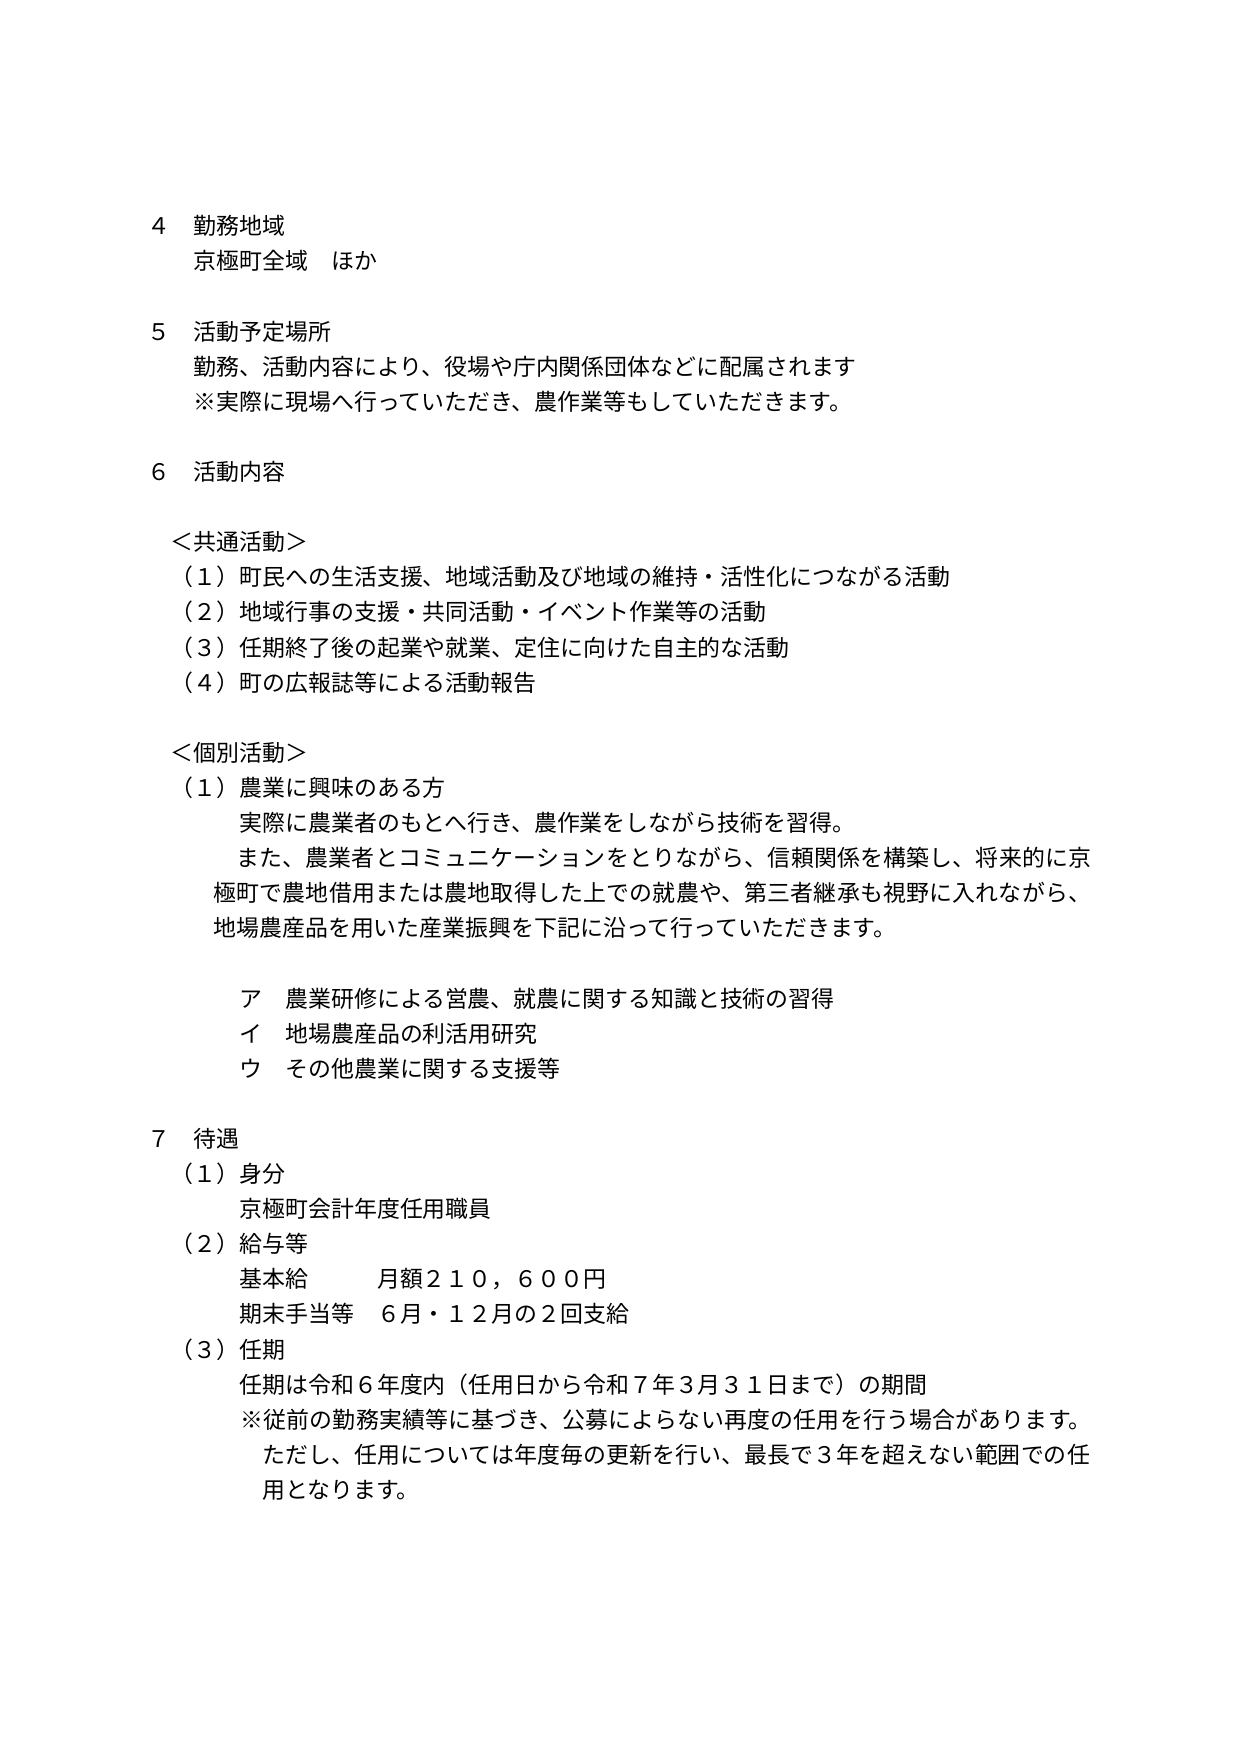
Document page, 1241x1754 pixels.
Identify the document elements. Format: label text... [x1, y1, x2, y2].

text ＜個別活動＞ [148, 734, 1092, 769]
text ７ 待遇 [148, 1120, 1092, 1155]
text 勤務、活動内容により、役場や庁内関係団体などに配属されます [148, 348, 1092, 383]
text ６ 活動内容 [148, 453, 1092, 488]
text 基本給 月額２１０，６００円 [148, 1260, 1092, 1295]
text 実際に農業者のもとへ行き、農作業をしながら技術を習得。 [148, 804, 1092, 839]
text （１）身分 [148, 1155, 1092, 1190]
text ※実際に現場へ行っていただき、農作業等もしていただきます。 [148, 383, 1092, 418]
text ４ 勤務地域 [148, 207, 1092, 242]
text （１）農業に興味のある方 [148, 769, 1092, 804]
text 期末手当等 ６月・１２月の２回支給 [148, 1295, 1092, 1331]
text 任期は令和６年度内（任用日から令和７年３月３１日まで）の期間 [148, 1366, 1092, 1401]
text ウ その他農業に関する支援等 [148, 1050, 1092, 1085]
text ＜共通活動＞ [148, 523, 1092, 558]
text ア 農業研修による営農、就農に関する知識と技術の習得 [148, 979, 1092, 1014]
text また、農業者とコミュニケーションをとりながら、信頼関係を構築し、将来的に京 極町で農地借用または農地取得した上での就農や、第三者継承も視野に入れながら、地場農産品を用いた産業振興を下記に沿って行っていただきます。 [213, 839, 1092, 944]
text 京極町会計年度任用職員 [148, 1190, 1092, 1225]
text （２）地域行事の支援・共同活動・イベント作業等の活動 [148, 593, 1092, 628]
text （１）町民への生活支援、地域活動及び地域の維持・活性化につながる活動 [148, 558, 1092, 593]
text （３）任期終了後の起業や就業、定住に向けた自主的な活動 [148, 628, 1092, 663]
text イ 地場農産品の利活用研究 [148, 1014, 1092, 1050]
text ５ 活動予定場所 [148, 312, 1092, 348]
text 京極町全域 ほか [148, 242, 1092, 277]
text （３）任期 [148, 1331, 1092, 1366]
text ※従前の勤務実績等に基づき、公募によらない再度の任用を行う場合があります。ただし、任用については年度毎の更新を行い、最長で３年を超えない範囲での任用となります。 [148, 1401, 1092, 1506]
text （２）給与等 [148, 1225, 1092, 1260]
text （４）町の広報誌等による活動報告 [148, 663, 1092, 699]
